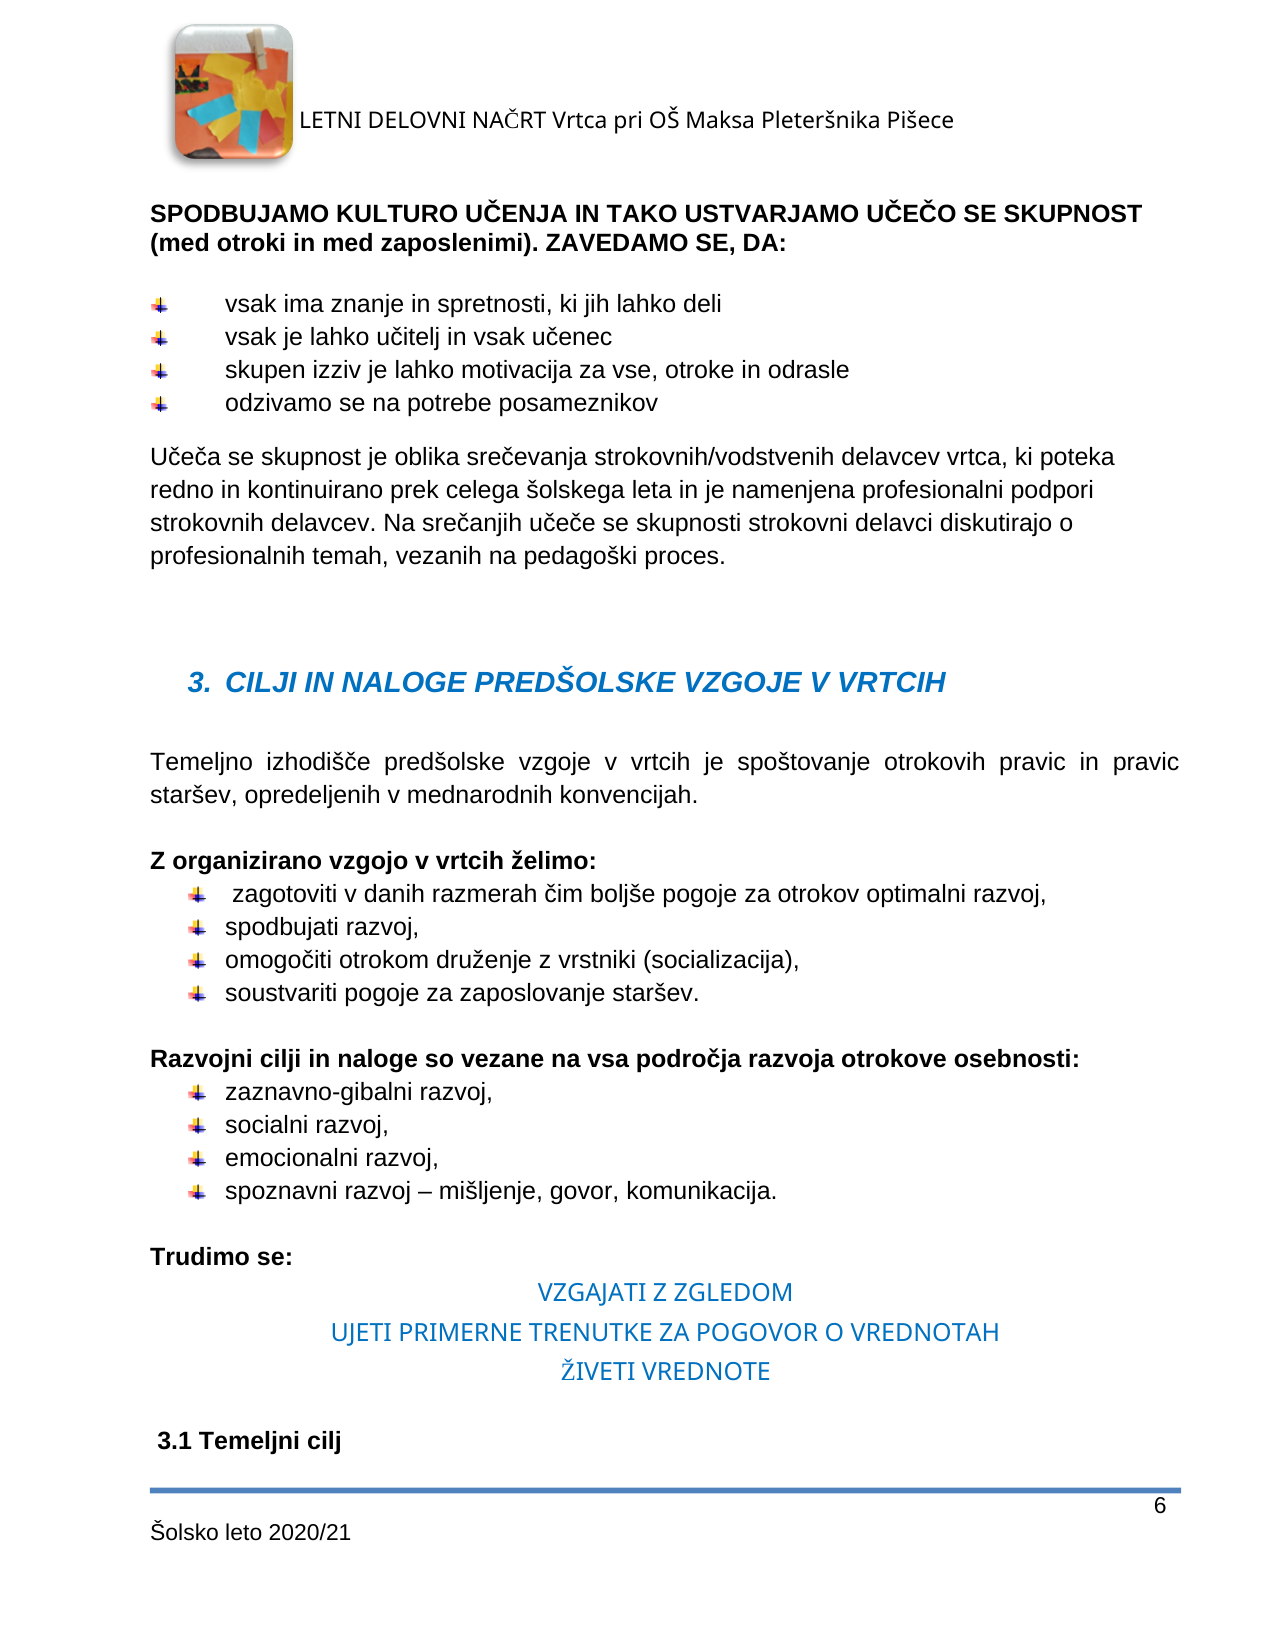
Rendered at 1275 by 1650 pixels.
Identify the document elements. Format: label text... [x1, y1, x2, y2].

list spoznavni razvoj – mišljenje, govor, komunikacija. [187, 1176, 1181, 1205]
text Razvojni cilji in naloge so vezane na vsa področja razvoja otrokove osebnosti: [150, 1044, 1181, 1073]
list zaznavno-gibalni razvoj, [187, 1077, 1181, 1106]
list emocionalni razvoj, [187, 1143, 1181, 1172]
picture [151, 329, 168, 346]
list vsak je lahko učitelj in vsak učenec [150, 322, 1181, 351]
picture [156, 15, 303, 178]
list soustvariti pogoje za zaposlovanje staršev. [187, 978, 1181, 1007]
list VZGAJATI Z ZGLEDOM [150, 1275, 1181, 1309]
text Z organizirano vzgojo v vrtcih želimo: [150, 846, 1181, 874]
picture [188, 951, 206, 969]
text Učeča se skupnost je oblika srečevanja strokovnih/vodstvenih delavcev vrtca, ki poteka redno in kontinuirano prek celega šolskega leta in je namenjena profesionalni podpori strokovnih delavcev. Na srečanjih učeče se skupnosti strokovni delavci diskutirajo o profesionalnih temah, vezanih na pedagoški proces. [150, 442, 1181, 570]
picture [188, 1116, 206, 1134]
picture [151, 296, 168, 313]
picture [188, 984, 206, 1002]
picture [151, 395, 168, 412]
list omogočiti otrokom druženje z vrstniki (socializacija), [187, 945, 1181, 974]
text Temeljno izhodišče predšolske vzgoje v vrtcih je spoštovanje otrokovih pravic in pravic staršev, opredeljenih v mednarodnih konvencijah. [150, 747, 1181, 808]
picture [188, 1183, 206, 1200]
picture [188, 885, 206, 903]
text SPODBUJAMO KULTURO UČENJA IN TAKO USTVARJAMO UČEČO SE SKUPNOST (med otroki in med zaposlenimi). ZAVEDAMO SE, DA: [150, 199, 1181, 256]
list odzivamo se na potrebe posameznikov [150, 388, 1181, 417]
list vsak ima znanje in spretnosti, ki jih lahko deli [150, 289, 1181, 318]
picture [188, 918, 206, 936]
list skupen izziv je lahko motivacija za vse, otroke in odrasle [150, 355, 1181, 384]
picture [188, 1083, 206, 1101]
picture [151, 362, 168, 379]
list UJETI PRIMERNE TRENUTKE ZA POGOVOR O VREDNOTAH [150, 1314, 1181, 1348]
list zagotoviti v danih razmerah čim boljše pogoje za otrokov optimalni razvoj, [187, 879, 1181, 908]
picture [188, 1149, 206, 1167]
subtitle CILJI IN NALOGE PREDŠOLSKE VZGOJE V VRTCIH [187, 666, 1181, 699]
text Trudimo se: [150, 1242, 1181, 1271]
text 3.1 Temeljni cilj [150, 1426, 1181, 1454]
list ŽIVETI VREDNOTE [150, 1353, 1181, 1387]
list spodbujati razvoj, [187, 912, 1181, 941]
list socialni razvoj, [187, 1110, 1181, 1139]
